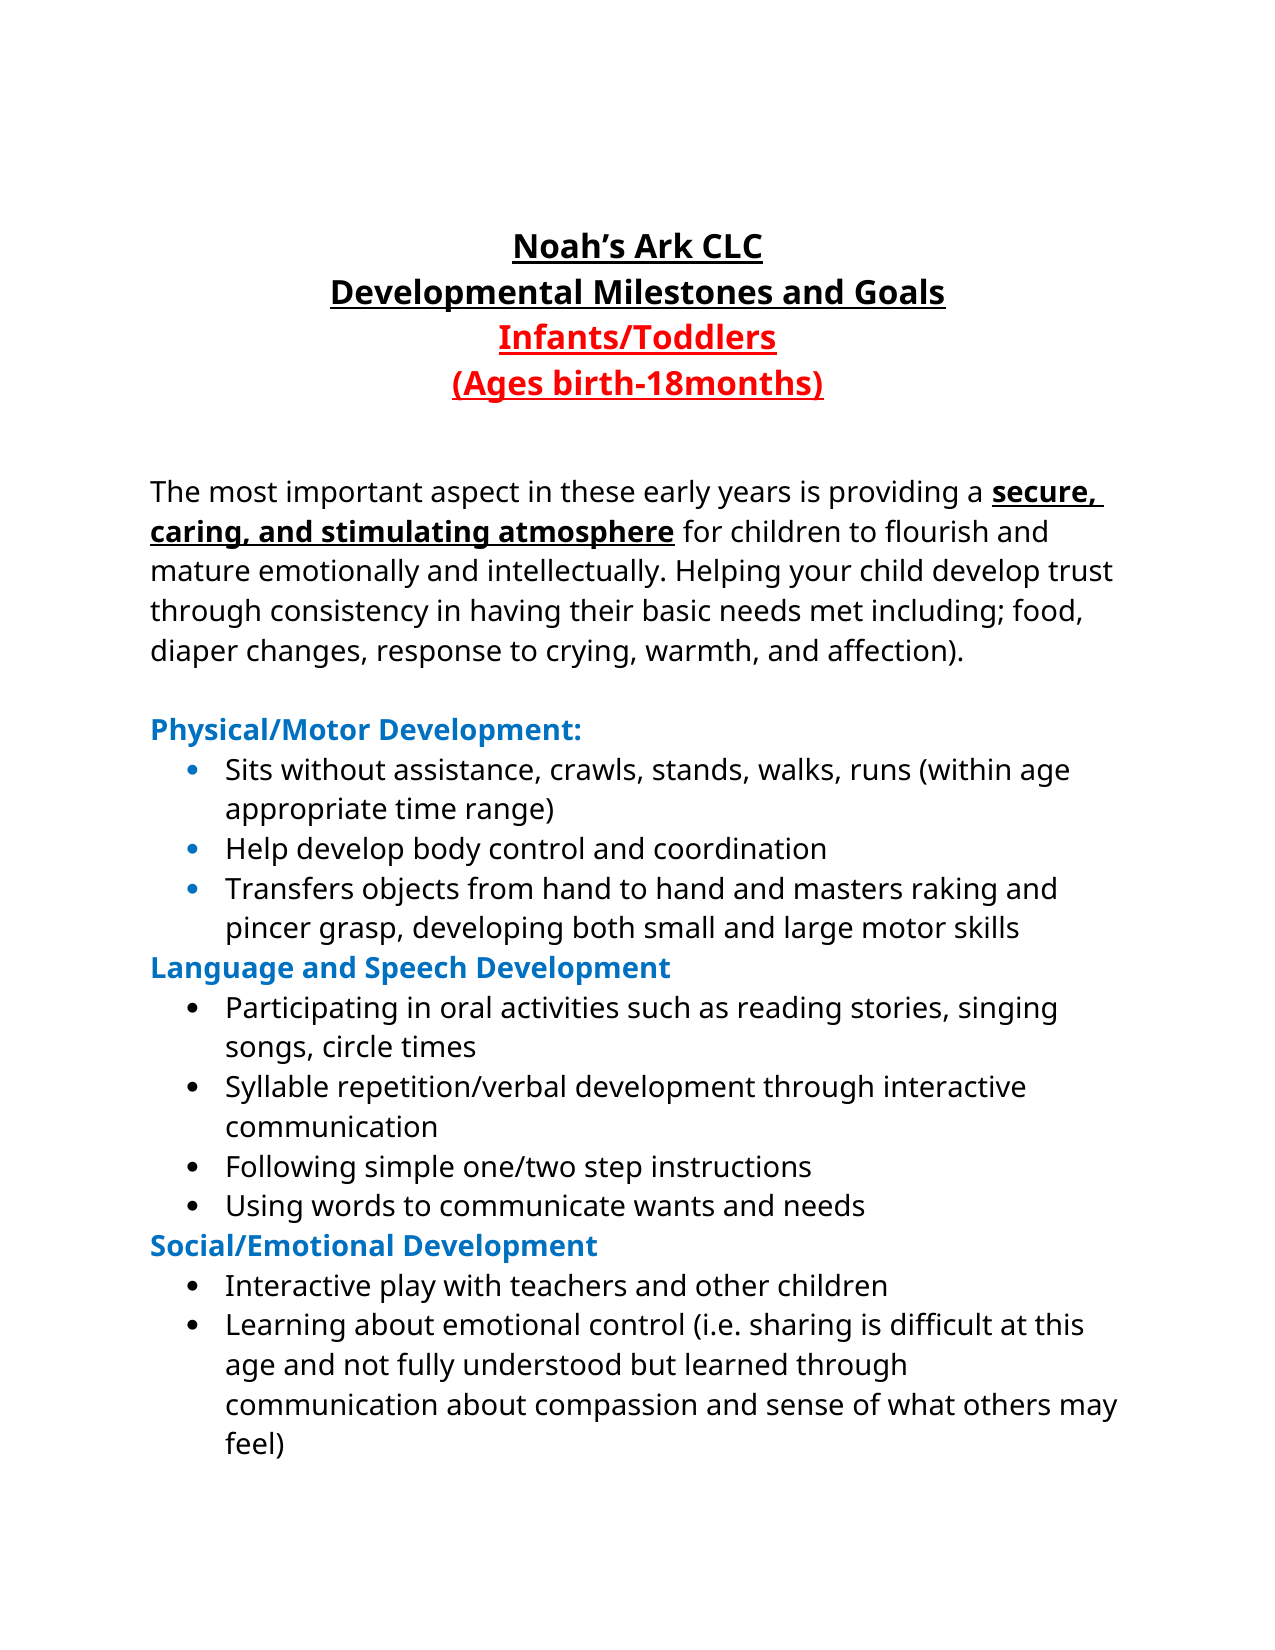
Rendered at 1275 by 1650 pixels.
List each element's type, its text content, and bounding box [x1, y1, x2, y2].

text (Ages birth-18months) [150, 359, 1125, 405]
list Interactive play with teachers and other children [187, 1265, 1125, 1304]
list Sits without assistance, crawls, stands, walks, runs (within age appropriate time range) [187, 749, 1125, 828]
text Language and Speech Development [150, 947, 1125, 987]
list Using words to communicate wants and needs [187, 1186, 1125, 1225]
list Following simple one/two step instructions [187, 1146, 1125, 1186]
text Social/Emotional Development [150, 1225, 1125, 1265]
text Physical/Motor Development: [150, 709, 1125, 749]
text Infants/Toddlers [150, 314, 1125, 359]
list Help develop body control and coordination [187, 828, 1125, 868]
list Syllable repetition/verbal development through interactive communication [187, 1066, 1125, 1146]
text Developmental Milestones and Goals [150, 268, 1125, 314]
list Participating in oral activities such as reading stories, singing songs, circle times [187, 987, 1125, 1066]
list Learning about emotional control (i.e. sharing is difficult at this age and not fully understood but learned through communication about compassion and sense of what others may feel) [187, 1304, 1125, 1463]
text Noah’s Ark CLC [150, 223, 1125, 268]
list Transfers objects from hand to hand and masters raking and pincer grasp, developing both small and large motor skills [187, 868, 1125, 947]
text The most important aspect in these early years is providing a secure, caring, and stimulating atmosphere for children to flourish and mature emotionally and intellectually. Helping your child develop trust through consistency in having their basic needs met including; food, diaper changes, response to crying, warmth, and affection). [150, 471, 1125, 669]
